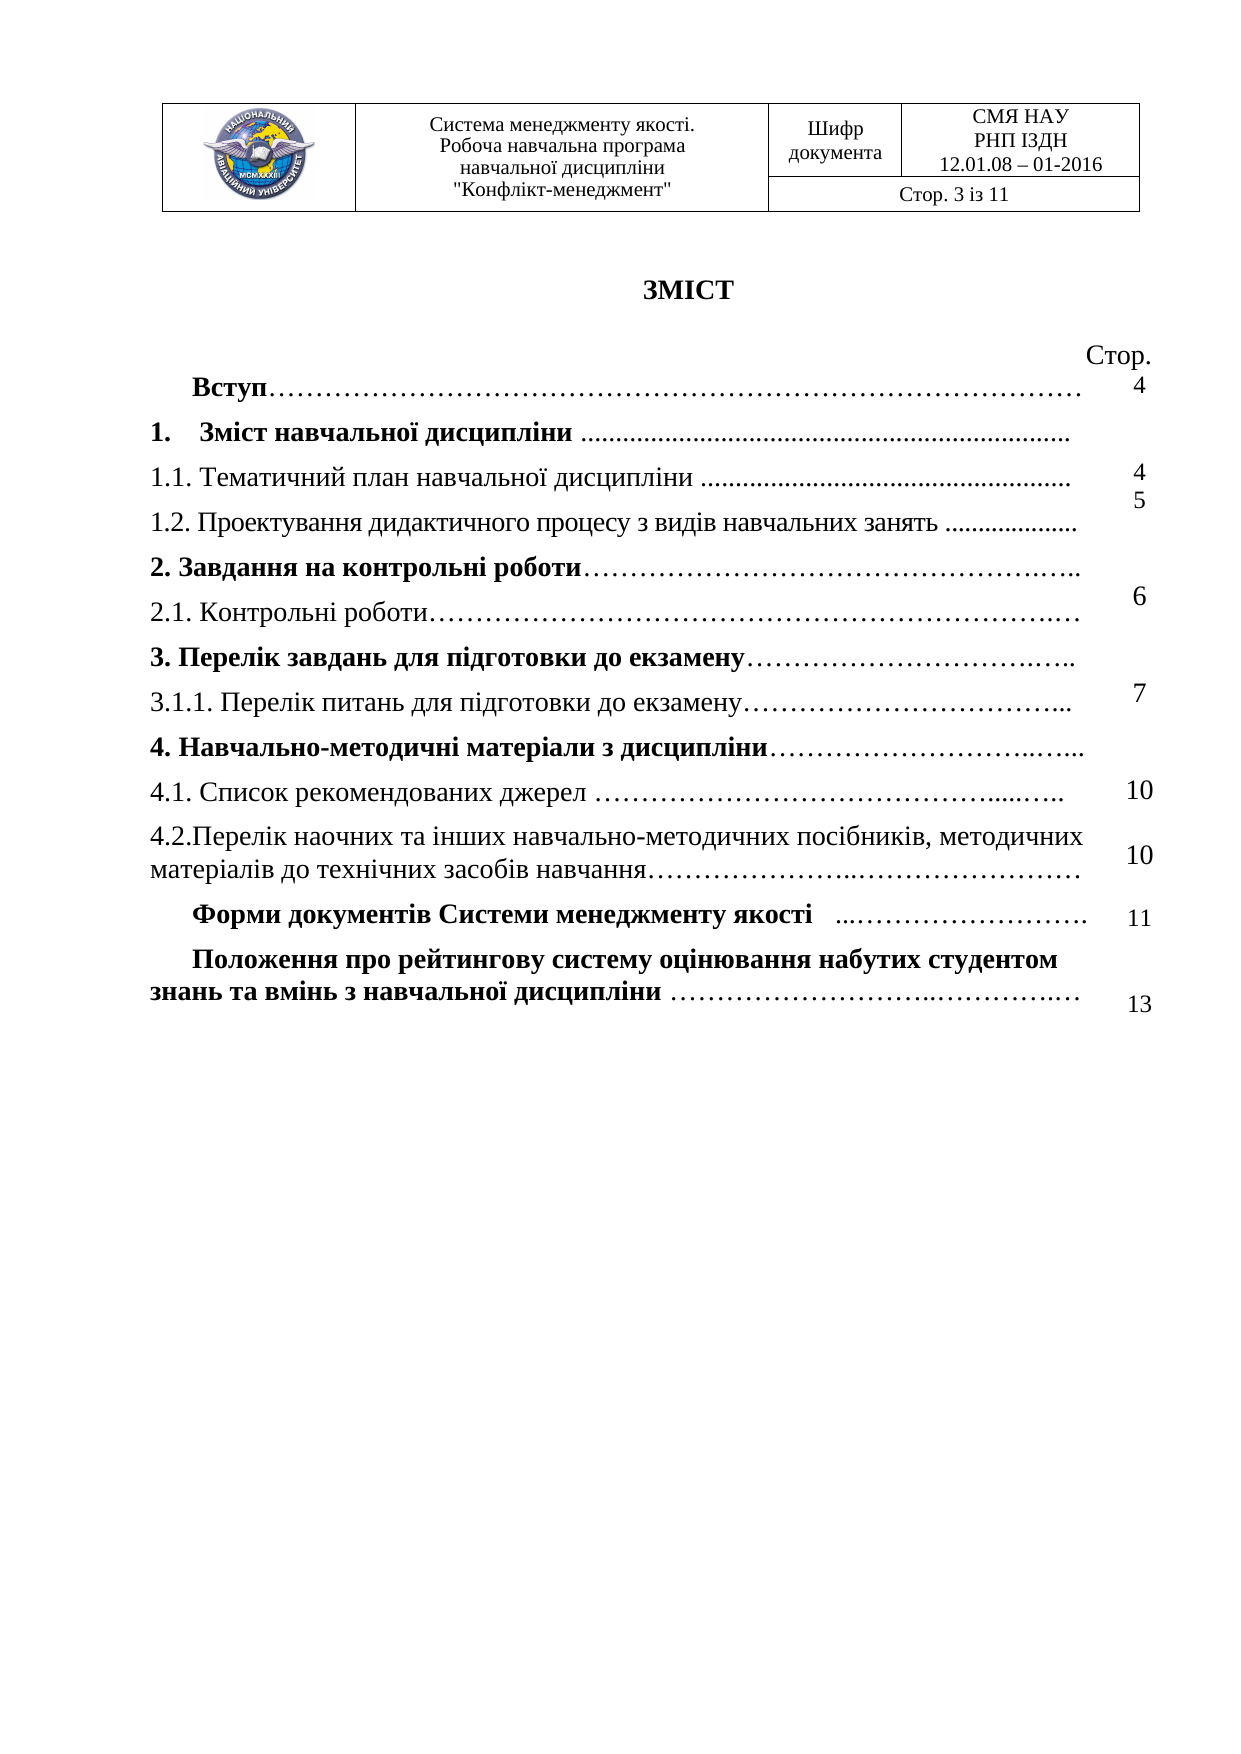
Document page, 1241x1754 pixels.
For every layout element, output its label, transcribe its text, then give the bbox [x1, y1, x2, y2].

picture [203, 105, 315, 200]
text Стор. [150, 338, 1152, 371]
table_header 4 4 5 6 7 10 10 11 13 [1095, 371, 1184, 1019]
table_header Вступ…………………………………………………………………………… 1. Зміст навчальної дисципліни ...................................................................... 1.1. Тематичний план навчальної дисципліни ..................................................... 1.2. Проектування дидактичного процесу з видів навчальних занять .................... 2. Завдання на контрольні роботи………………………………………….….. 2.1. Контрольні роботи………………………………………………………….… 3. Перелік завдань для підготовки до екзамену………………………….….. 3.1.1. Перелік питань для підготовки до екзамену……………………………... 4. Навчально-методичні матеріали з дисципліни………………………..…... 4.1. Список рекомендованих джерел …………………………………….....….. 4.2.Перелік наочних та інших навчально-методичних посібників, методичних матеріалів до технічних засобів навчання…………………..…………………… Форми документів Системи менеджменту якості ...……………………. Положення про рейтингову систему оцінювання набутих студентом знань та вмінь з навчальної дисципліни ………………………..………….… [139, 371, 1095, 1019]
list ЗМІСТ [225, 273, 1152, 306]
